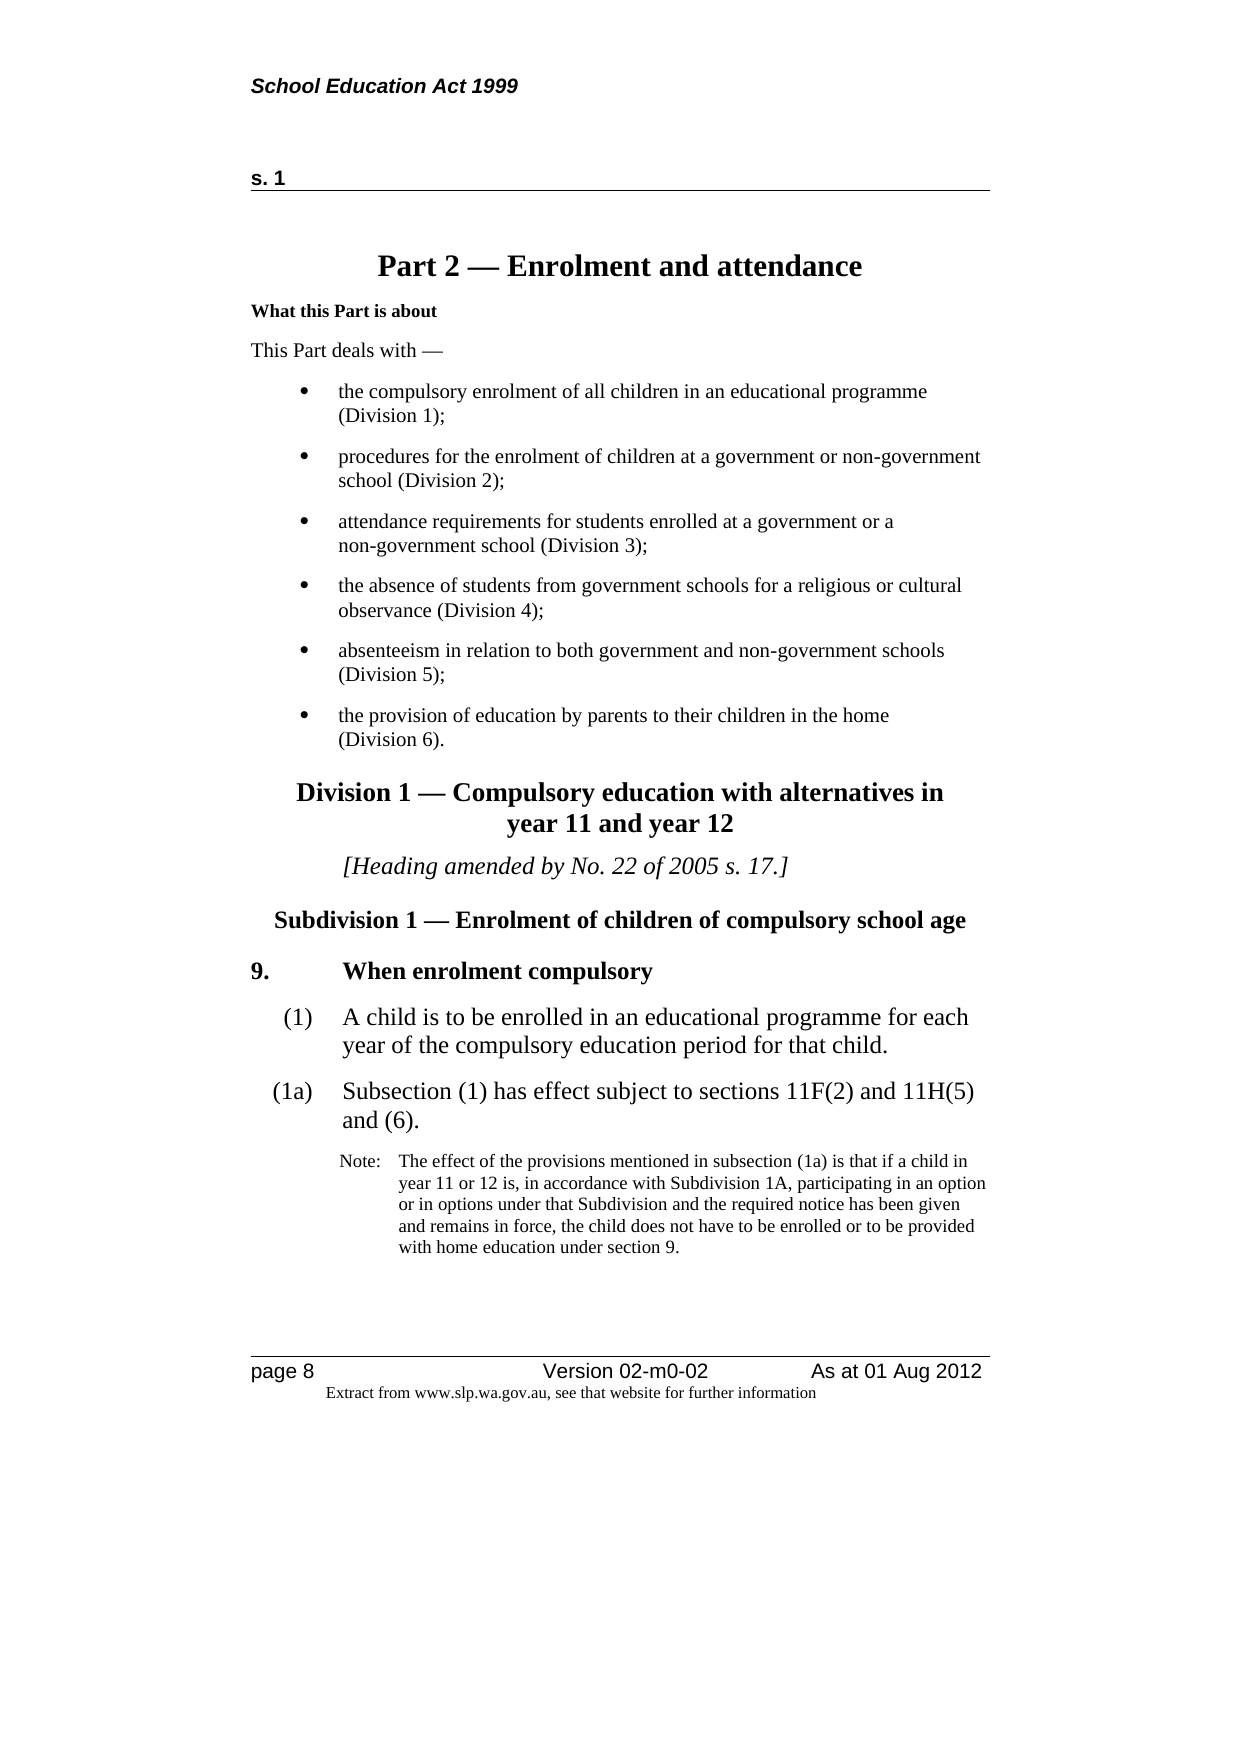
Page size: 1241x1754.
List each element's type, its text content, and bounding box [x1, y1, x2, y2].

subtitle Part 2 — Enrolment and attendance [251, 247, 990, 283]
text This Part deals with — [251, 338, 990, 362]
subtitle 9. When enrolment compulsory [251, 956, 990, 985]
list absenteeism in relation to both government and non-government schools (Division 5); [301, 638, 990, 686]
subtitle Subdivision 1 — Enrolment of children of compulsory school age [251, 905, 990, 933]
subtitle [Heading amended by No. 22 of 2005 s. 17.] [251, 851, 990, 880]
text Note: The effect of the provisions mentioned in subsection (1a) is that if a child in year 11 or 12 is, in accordance with Subdivision 1A, participating in an option or in options under that Subdivision and the required notice has been given and remains in force, the child does not have to be enrolled or to be provided with home education under section 9. [251, 1150, 990, 1258]
list the provision of education by parents to their children in the home (Division 6). [301, 703, 990, 751]
subtitle Division 1 — Compulsory education with alternatives in year 11 and year 12 [251, 776, 990, 838]
text (1a) Subsection (1) has effect subject to sections 11F(2) and 11H(5) and (6). [251, 1076, 990, 1133]
text (1) A child is to be enrolled in an educational programme for each year of the compulsory education period for that child. [251, 1002, 990, 1059]
list the compulsory enrolment of all children in an educational programme (Division 1); [301, 379, 990, 427]
text What this Part is about [251, 300, 990, 322]
list procedures for the enrolment of children at a government or non-government school (Division 2); [301, 444, 990, 492]
list the absence of students from government schools for a religious or cultural observance (Division 4); [301, 573, 990, 622]
list attendance requirements for students enrolled at a government or a non-government school (Division 3); [301, 509, 990, 557]
